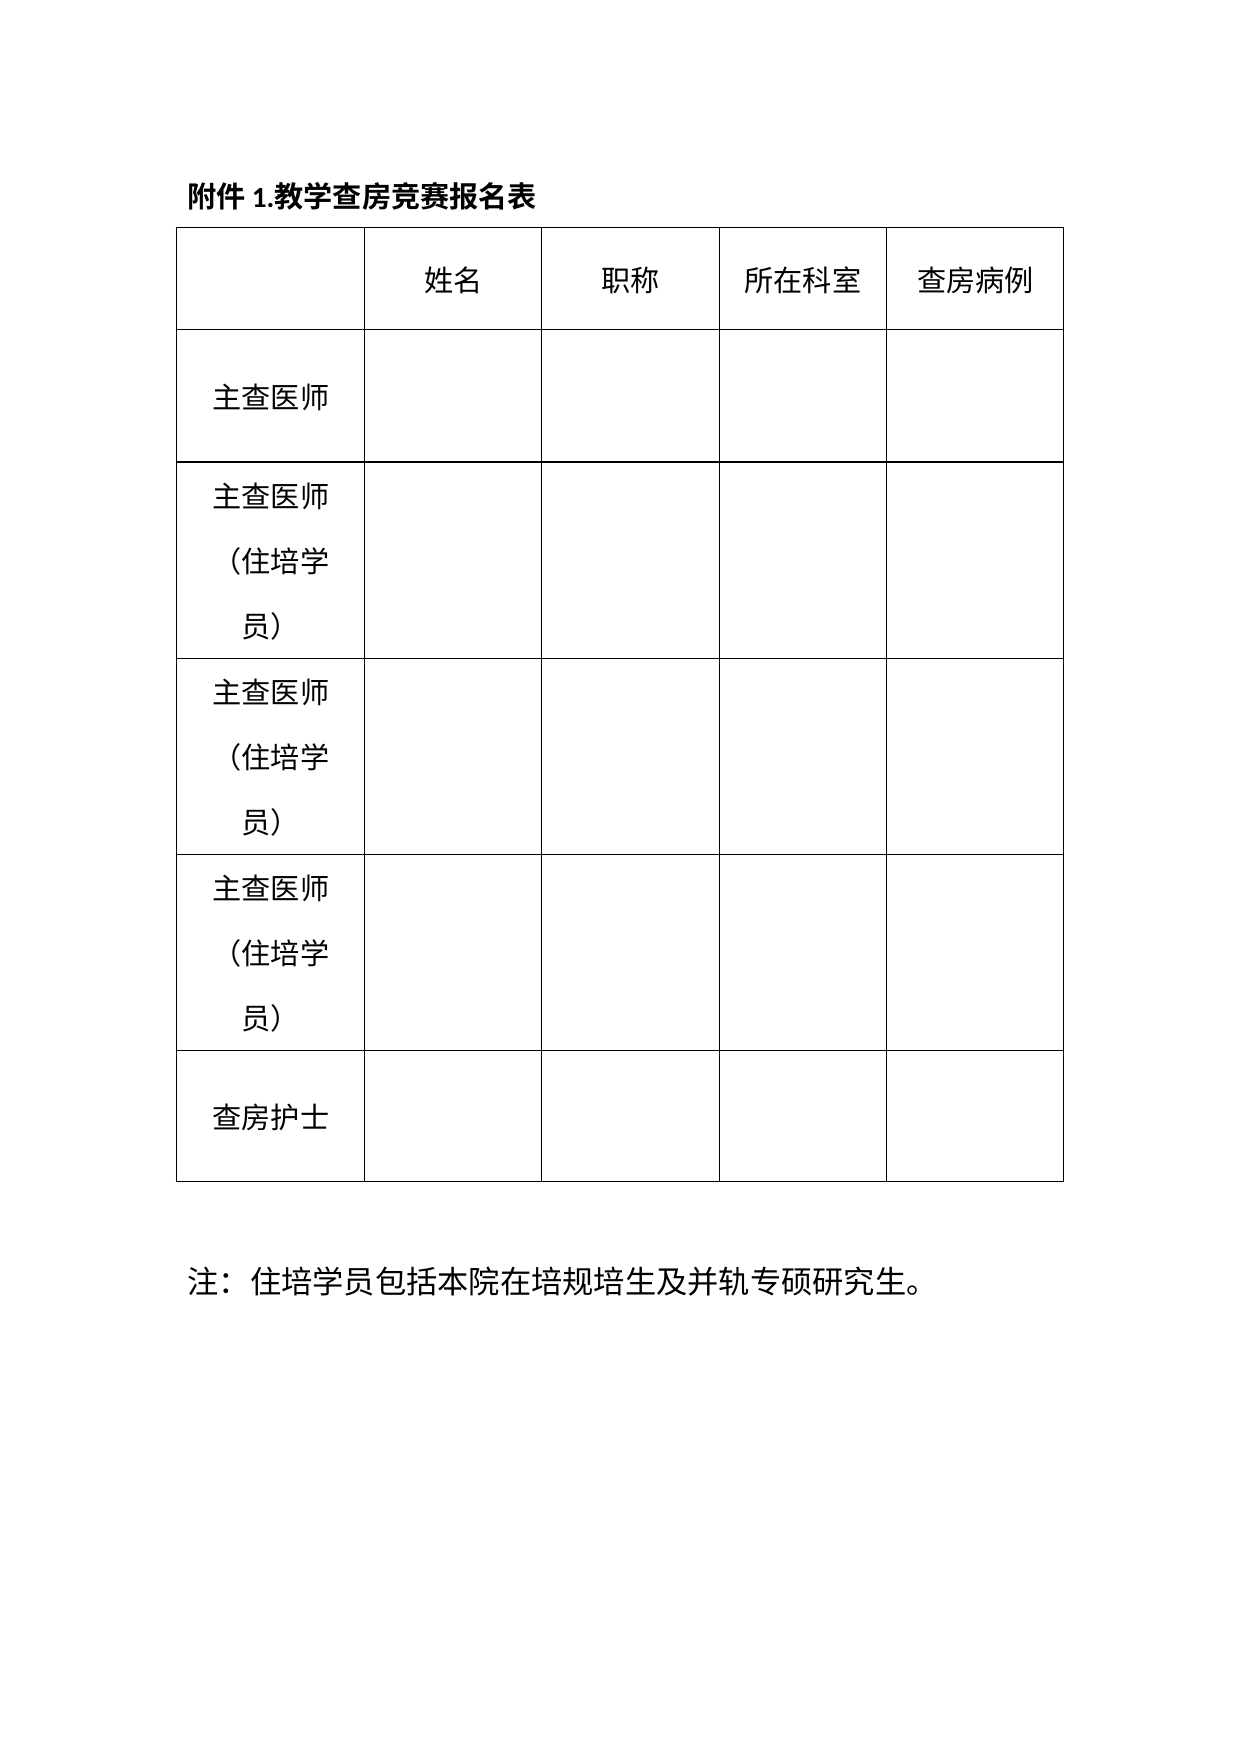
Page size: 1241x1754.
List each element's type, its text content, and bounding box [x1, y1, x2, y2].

text 附件1.教学查房竞赛报名表 [187, 162, 1053, 227]
table_cell 主查医师 [177, 330, 364, 461]
table_cell [365, 330, 541, 461]
table_cell [720, 1051, 886, 1181]
table_cell [365, 659, 541, 853]
text 注：住培学员包括本院在培规培生及并轨专硕研究生。 [187, 1247, 1053, 1312]
table_cell [720, 855, 886, 1049]
table_cell 主查医师 （住培学员） [177, 855, 364, 1049]
table_cell [542, 1051, 719, 1181]
table_cell [887, 855, 1063, 1049]
table_cell [365, 463, 541, 657]
table_cell [720, 330, 886, 461]
table_cell [720, 463, 886, 657]
table_cell [365, 855, 541, 1049]
table_cell [887, 659, 1063, 853]
table_header 姓名 [365, 228, 541, 329]
table_cell [887, 1051, 1063, 1181]
table_cell [365, 1051, 541, 1181]
table_cell [542, 463, 719, 657]
table_cell [720, 659, 886, 853]
table_cell [887, 330, 1063, 461]
table_header 职称 [542, 228, 719, 329]
table_cell [542, 659, 719, 853]
table_header [177, 228, 364, 329]
table_cell [887, 463, 1063, 657]
table_header 查房病例 [887, 228, 1063, 329]
table_cell 主查医师 （住培学员） [177, 659, 364, 853]
table_cell 查房护士 [177, 1051, 364, 1181]
table_cell 主查医师 （住培学员） [177, 463, 364, 657]
table_cell [542, 330, 719, 461]
table_header 所在科室 [720, 228, 886, 329]
table_cell [542, 855, 719, 1049]
